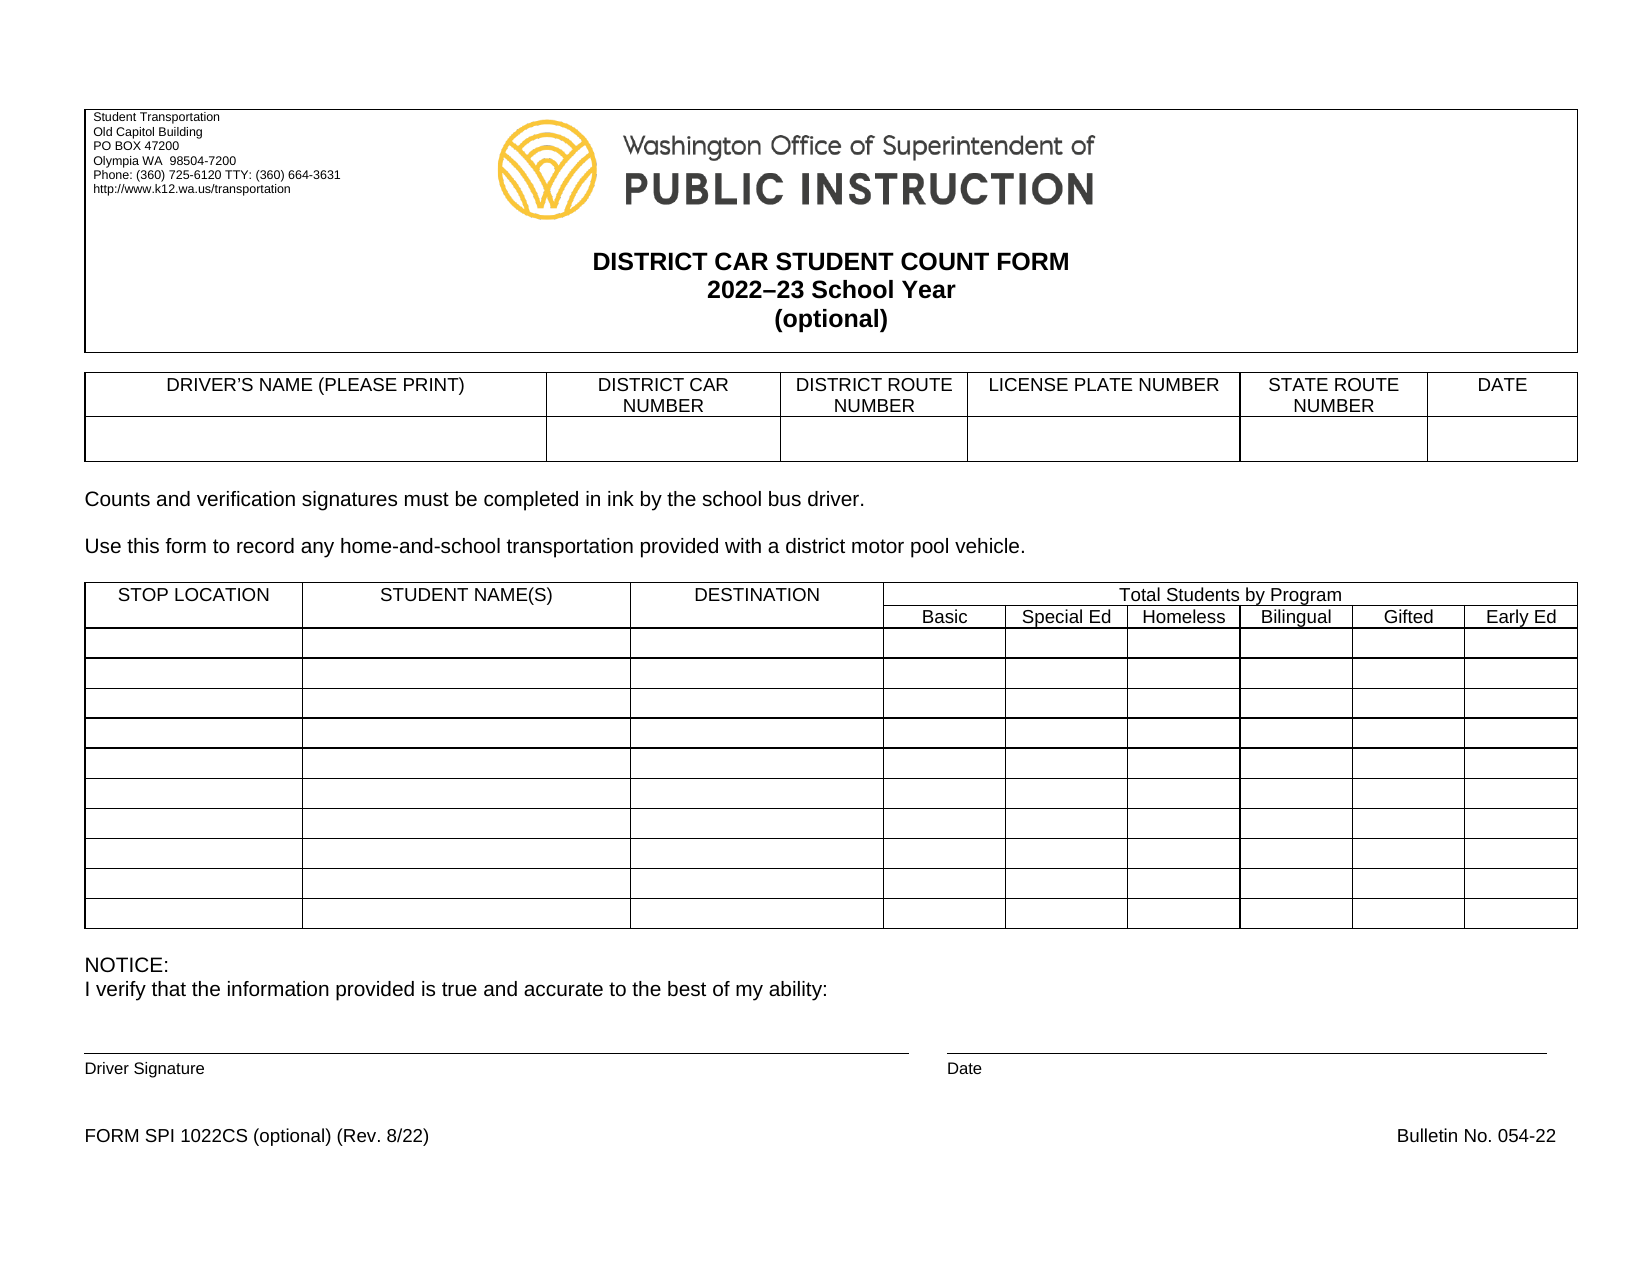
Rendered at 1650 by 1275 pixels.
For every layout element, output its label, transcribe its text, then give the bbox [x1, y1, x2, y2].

table_cell [884, 749, 1005, 777]
table_cell [1128, 869, 1239, 897]
table_cell [1465, 749, 1577, 777]
table_cell [1006, 689, 1127, 717]
table_cell [1128, 629, 1239, 657]
table_cell [86, 899, 302, 927]
table_cell [1465, 689, 1577, 717]
table_cell [1128, 839, 1239, 867]
table_cell [303, 629, 630, 657]
table_cell [1128, 689, 1239, 717]
table_cell [1128, 779, 1239, 807]
table_cell [1241, 689, 1352, 717]
table_cell [631, 749, 883, 777]
table_cell [631, 719, 883, 747]
table_cell [303, 809, 630, 837]
table_cell [1465, 629, 1577, 657]
table_header STOP LOCATION [86, 583, 302, 627]
table_cell [1353, 839, 1464, 867]
table_cell [884, 629, 1005, 657]
table_cell [303, 779, 630, 807]
table_cell [884, 809, 1005, 837]
table_cell [303, 689, 630, 717]
table_cell [1353, 899, 1464, 927]
table_cell [303, 719, 630, 747]
table_header DRIVER’S NAME (PLEASE PRINT) [86, 373, 546, 416]
table_cell [631, 689, 883, 717]
table_cell [86, 809, 302, 837]
table_cell [1241, 899, 1352, 927]
table_cell Basic [884, 606, 1005, 627]
table_cell [1353, 749, 1464, 777]
table_cell [1353, 869, 1464, 897]
table_cell [1128, 749, 1239, 777]
text NOTICE: [84, 952, 1566, 976]
table_cell [1241, 629, 1352, 657]
table_cell [631, 809, 883, 837]
table_cell Gifted [1353, 606, 1464, 627]
table_cell [1006, 839, 1127, 867]
table_cell [884, 869, 1005, 897]
table_cell [884, 899, 1005, 927]
table_cell [303, 869, 630, 897]
table_cell [1465, 839, 1577, 867]
table_cell [1353, 659, 1464, 687]
table_cell [1465, 809, 1577, 837]
table_cell Special Ed [1006, 606, 1127, 627]
table_cell [631, 659, 883, 687]
picture [497, 119, 1096, 220]
table_cell [1465, 869, 1577, 897]
table_cell [86, 779, 302, 807]
table_cell [1465, 659, 1577, 687]
table_cell [86, 689, 302, 717]
table_cell [1241, 719, 1352, 747]
table_cell [884, 689, 1005, 717]
table_header DISTRICT ROUTE NUMBER [781, 373, 967, 416]
table_cell [1006, 719, 1127, 747]
table_cell [86, 659, 302, 687]
table_cell [781, 417, 967, 461]
table_header DESTINATION [631, 583, 883, 627]
table_cell [1241, 417, 1427, 461]
text Counts and verification signatures must be completed in ink by the school bus driver. [84, 486, 1566, 510]
table_cell [884, 719, 1005, 747]
table_cell [547, 417, 780, 461]
table_cell [631, 629, 883, 657]
table_cell [86, 869, 302, 897]
table_cell [1006, 659, 1127, 687]
table_cell [303, 899, 630, 927]
table_cell [1006, 629, 1127, 657]
table_cell [631, 839, 883, 867]
table_cell [1006, 869, 1127, 897]
table_cell [1006, 809, 1127, 837]
table_cell [1353, 689, 1464, 717]
table_cell [1128, 809, 1239, 837]
table_cell [1006, 779, 1127, 807]
table_cell [86, 629, 302, 657]
text Driver Signature Date [84, 1058, 1566, 1078]
table_cell [884, 659, 1005, 687]
table_header DISTRICT CAR NUMBER [547, 373, 780, 416]
table_cell [1428, 417, 1577, 461]
table_cell [1241, 809, 1352, 837]
table_cell Bilingual [1241, 606, 1352, 627]
table_cell [1128, 659, 1239, 687]
table_cell [1465, 719, 1577, 747]
table_cell [86, 719, 302, 747]
table_cell [1128, 899, 1239, 927]
table_header Student Transportation Old Capitol Building PO BOX 47200 Olympia WA 98504-7200 Phone: (360) 725-6120 TTY: (360) 664-3631 http://www.k12.wa.us/transportation DISTRICT CAR STUDENT COUNT FORM 2022–23 School Year (optional) [86, 110, 1577, 352]
table_cell [968, 417, 1239, 461]
text I verify that the information provided is true and accurate to the best of my ability: [84, 976, 1566, 1000]
table_cell [303, 839, 630, 867]
table_cell [303, 749, 630, 777]
table_cell Early Ed [1465, 606, 1577, 627]
table_cell [1353, 719, 1464, 747]
text Use this form to record any home-and-school transportation provided with a district motor pool vehicle. [84, 534, 1566, 558]
table_cell [884, 779, 1005, 807]
table_cell [303, 659, 630, 687]
table_cell [1241, 839, 1352, 867]
table_cell [1353, 779, 1464, 807]
table_cell [1241, 659, 1352, 687]
table_cell Homeless [1128, 606, 1239, 627]
table_header STATE ROUTE NUMBER [1241, 373, 1427, 416]
table_cell [1465, 899, 1577, 927]
table_cell [1241, 779, 1352, 807]
table_cell [1241, 869, 1352, 897]
table_cell [1128, 719, 1239, 747]
table_cell [86, 417, 546, 461]
table_header LICENSE PLATE NUMBER [968, 373, 1239, 416]
table_header Total Students by Program [884, 583, 1577, 605]
table_header DATE [1428, 373, 1577, 416]
table_cell [1465, 779, 1577, 807]
table_cell [631, 869, 883, 897]
table_cell [1353, 629, 1464, 657]
table_cell [1353, 809, 1464, 837]
table_header STUDENT NAME(S) [303, 583, 630, 627]
table_cell [86, 839, 302, 867]
table_cell [1241, 749, 1352, 777]
table_cell [884, 839, 1005, 867]
table_cell [631, 779, 883, 807]
table_cell [86, 749, 302, 777]
table_cell [1006, 749, 1127, 777]
table_cell [631, 899, 883, 927]
table_cell [1006, 899, 1127, 927]
